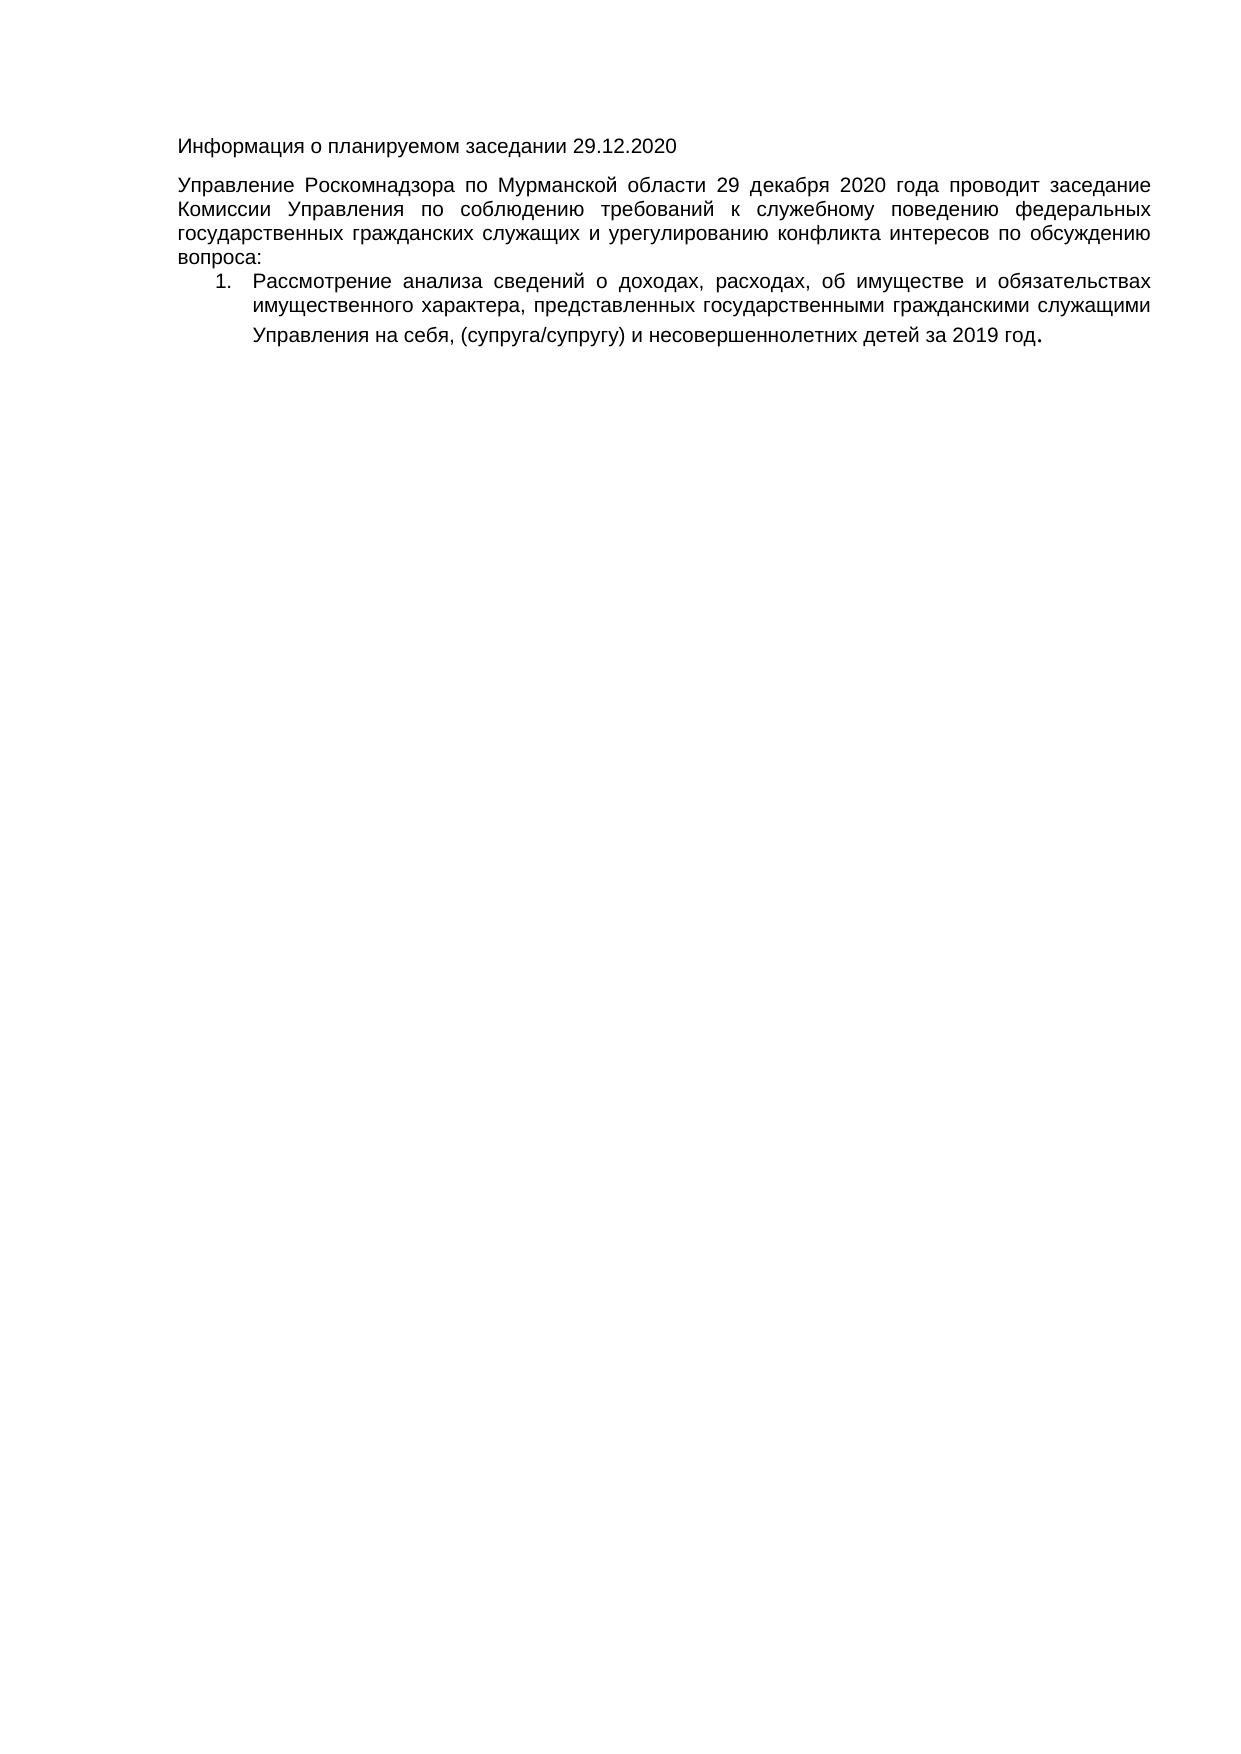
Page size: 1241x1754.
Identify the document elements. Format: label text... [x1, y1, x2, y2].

text Информация о планируемом заседании 29.12.2020 [177, 134, 1152, 158]
list Рассмотрение анализа сведений о доходах, расходах, об имуществе и обязательствах имущественного характера, представленных государственными гражданскими служащими Управления на себя, (супруга/супругу) и несовершеннолетних детей за 2019 год. [215, 269, 1152, 348]
text Управление Роскомнадзора по Мурманской области 29 декабря 2020 года проводит заседание Комиссии Управления по соблюдению требований к служебному поведению федеральных государственных гражданских служащих и урегулированию конфликта интересов по обсуждению вопроса: [177, 173, 1152, 269]
